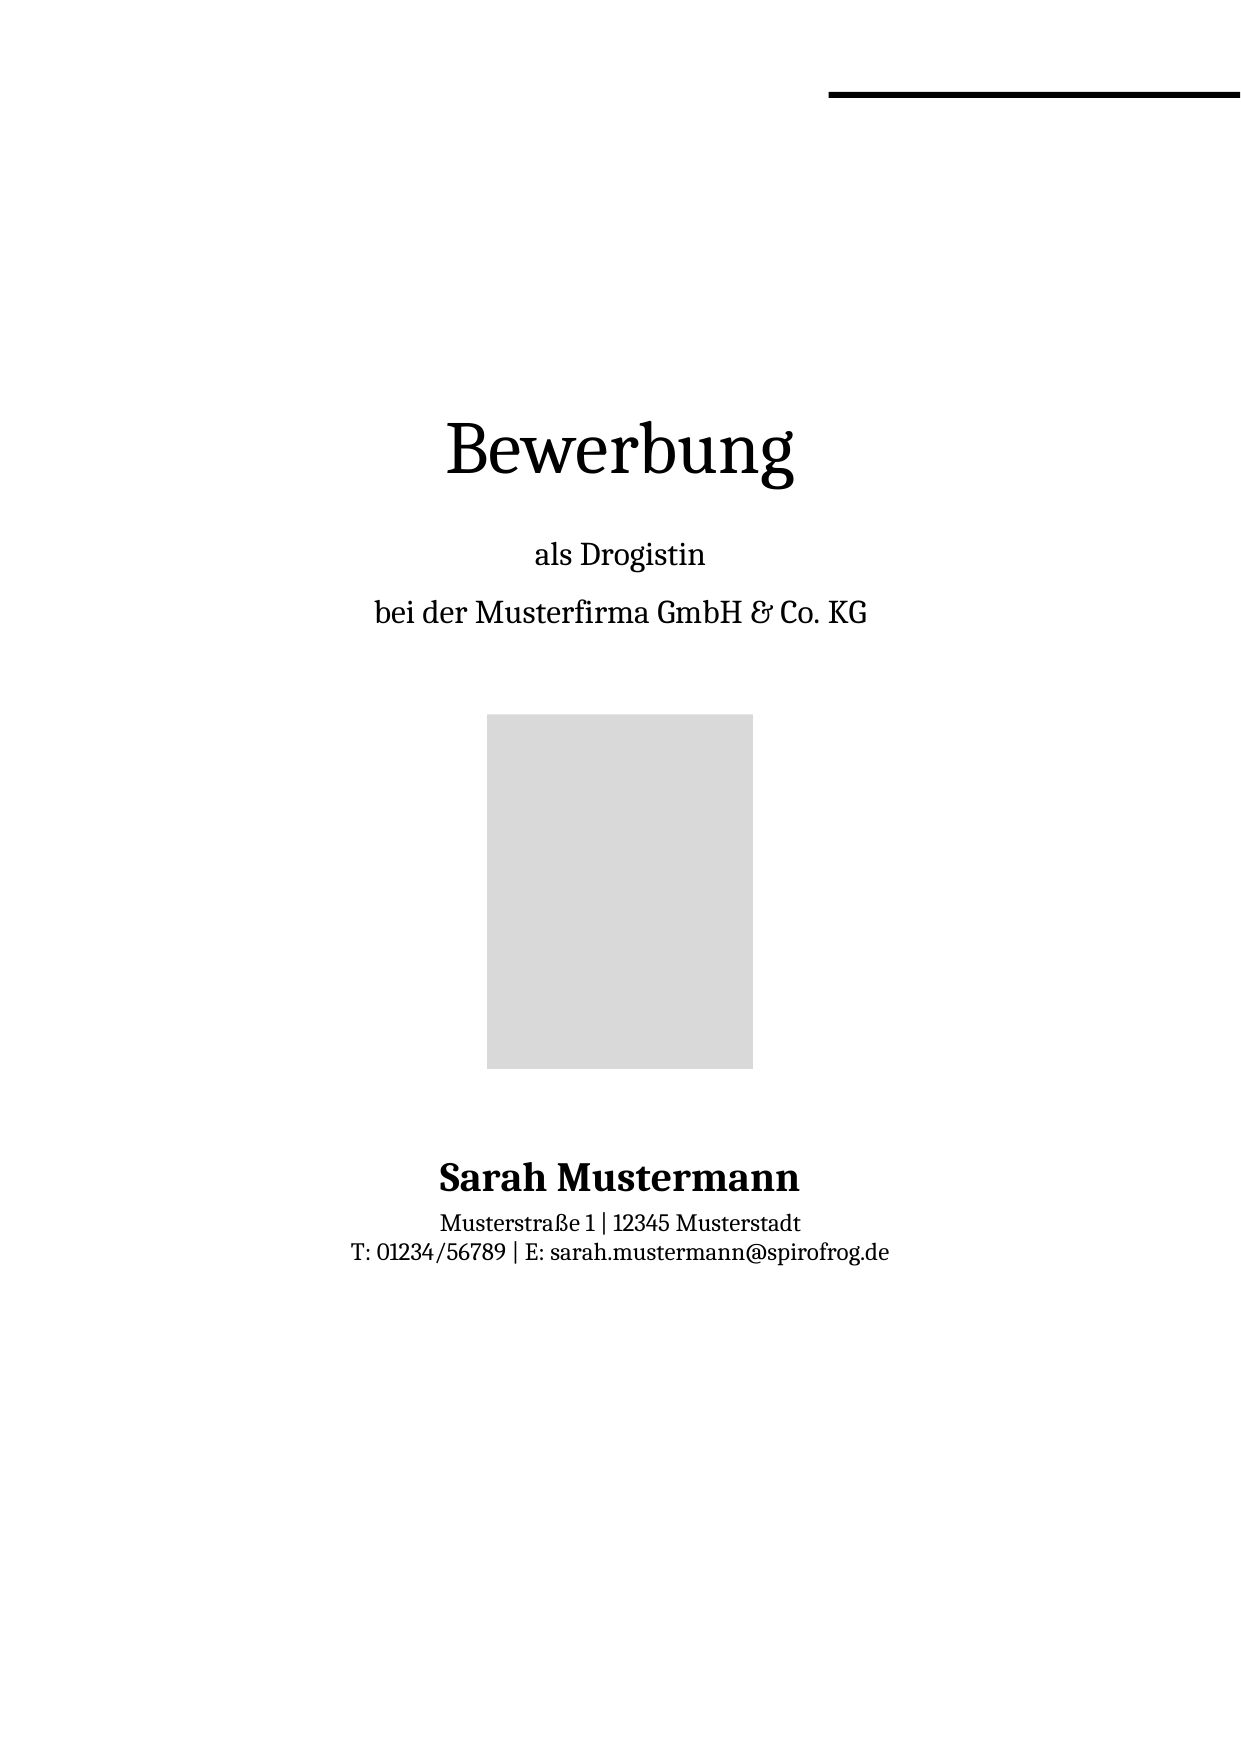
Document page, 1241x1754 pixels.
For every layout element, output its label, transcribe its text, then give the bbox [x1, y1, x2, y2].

text bei der Musterfirma GmbH & Co. KG [148, 593, 1093, 632]
text Sarah Mustermann [148, 1154, 1093, 1202]
text als Drogistin [148, 536, 1093, 574]
text T: 01234/56789 | E: sarah.mustermann@spirofrog.de [148, 1238, 1093, 1266]
text Musterstraße 1 | 12345 Musterstadt [148, 1209, 1093, 1238]
text Bewerbung [148, 406, 1093, 493]
